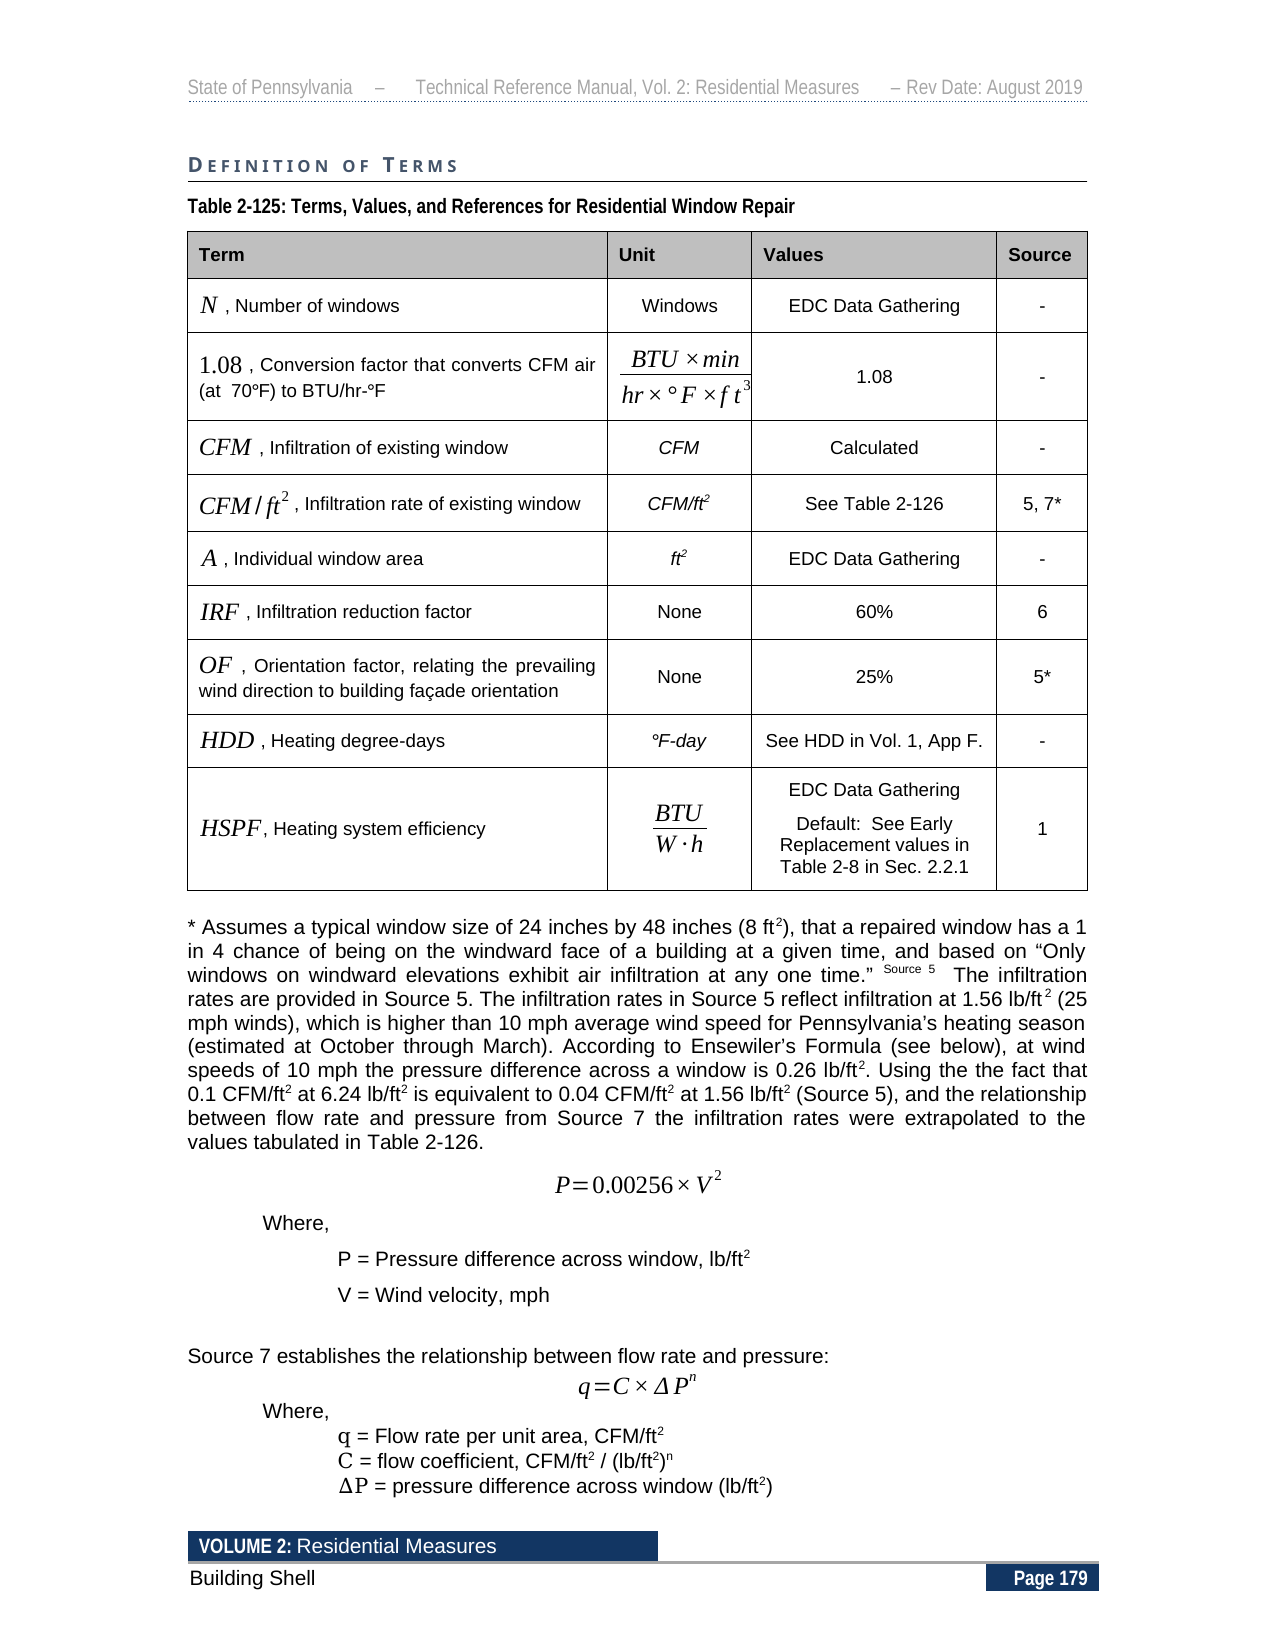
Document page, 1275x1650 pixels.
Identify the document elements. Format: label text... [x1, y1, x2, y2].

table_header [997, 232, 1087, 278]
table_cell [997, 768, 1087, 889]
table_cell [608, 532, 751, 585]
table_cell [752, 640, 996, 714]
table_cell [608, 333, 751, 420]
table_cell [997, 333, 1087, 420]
text Where, [187, 1210, 1087, 1234]
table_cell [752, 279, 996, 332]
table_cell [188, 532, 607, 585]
text Source 7 establishes the relationship between flow rate and pressure: [187, 1344, 1087, 1368]
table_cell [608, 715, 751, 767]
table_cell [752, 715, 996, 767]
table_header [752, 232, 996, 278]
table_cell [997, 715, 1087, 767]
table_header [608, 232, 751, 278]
text Where, [187, 1399, 1087, 1423]
text ΔP = pressure difference across window (lb/ft2) [187, 1473, 1087, 1498]
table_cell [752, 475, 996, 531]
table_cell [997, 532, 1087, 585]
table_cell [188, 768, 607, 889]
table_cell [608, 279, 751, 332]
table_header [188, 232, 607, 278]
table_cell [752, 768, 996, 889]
text Table 2-125: Terms, Values, and References for Residential Window Repair [187, 194, 1087, 218]
text C = flow coefficient, CFM/ft2 / (lb/ft2)n [187, 1448, 1087, 1473]
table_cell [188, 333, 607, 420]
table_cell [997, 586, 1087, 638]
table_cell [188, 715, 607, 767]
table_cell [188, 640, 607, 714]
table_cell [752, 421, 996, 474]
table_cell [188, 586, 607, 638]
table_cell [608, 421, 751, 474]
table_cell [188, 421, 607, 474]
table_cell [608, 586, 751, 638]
text q = Flow rate per unit area, CFM/ft2 [187, 1423, 1087, 1448]
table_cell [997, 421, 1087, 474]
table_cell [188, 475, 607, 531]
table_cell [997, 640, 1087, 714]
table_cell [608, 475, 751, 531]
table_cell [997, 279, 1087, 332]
text V = Wind velocity, mph [187, 1283, 1087, 1307]
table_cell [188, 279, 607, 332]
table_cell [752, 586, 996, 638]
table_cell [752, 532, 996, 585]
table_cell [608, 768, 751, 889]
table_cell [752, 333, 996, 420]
text Definition of Terms [187, 150, 1087, 182]
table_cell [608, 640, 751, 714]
text P = Pressure difference across window, lb/ft2 [187, 1247, 1087, 1271]
text * Assumes a typical window size of 24 inches by 48 inches (8 ft2), that a repaired window has a 1 in 4 chance of being on the windward face of a building at a given time, and based on “Only windows on windward elevations exhibit air infiltration at any one time.” Source 5 The infiltration rates are provided in Source 5. The infiltration rates in Source 5 reflect infiltration at 1.56 lb/ft2 (25 mph winds), which is higher than 10 mph average wind speed for Pennsylvania’s heating season (estimated at October through March). According to Ensewiler’s Formula (see below), at wind speeds of 10 mph the pressure difference across a window is 0.26 lb/ft2. Using the the fact that 0.1 CFM/ft2 at 6.24 lb/ft2 is equivalent to 0.04 CFM/ft2 at 1.56 lb/ft2 (Source 5), and the relationship between flow rate and pressure from Source 7 the infiltration rates were extrapolated to the values tabulated in Table 2-126. [187, 914, 1087, 1154]
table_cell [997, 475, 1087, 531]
